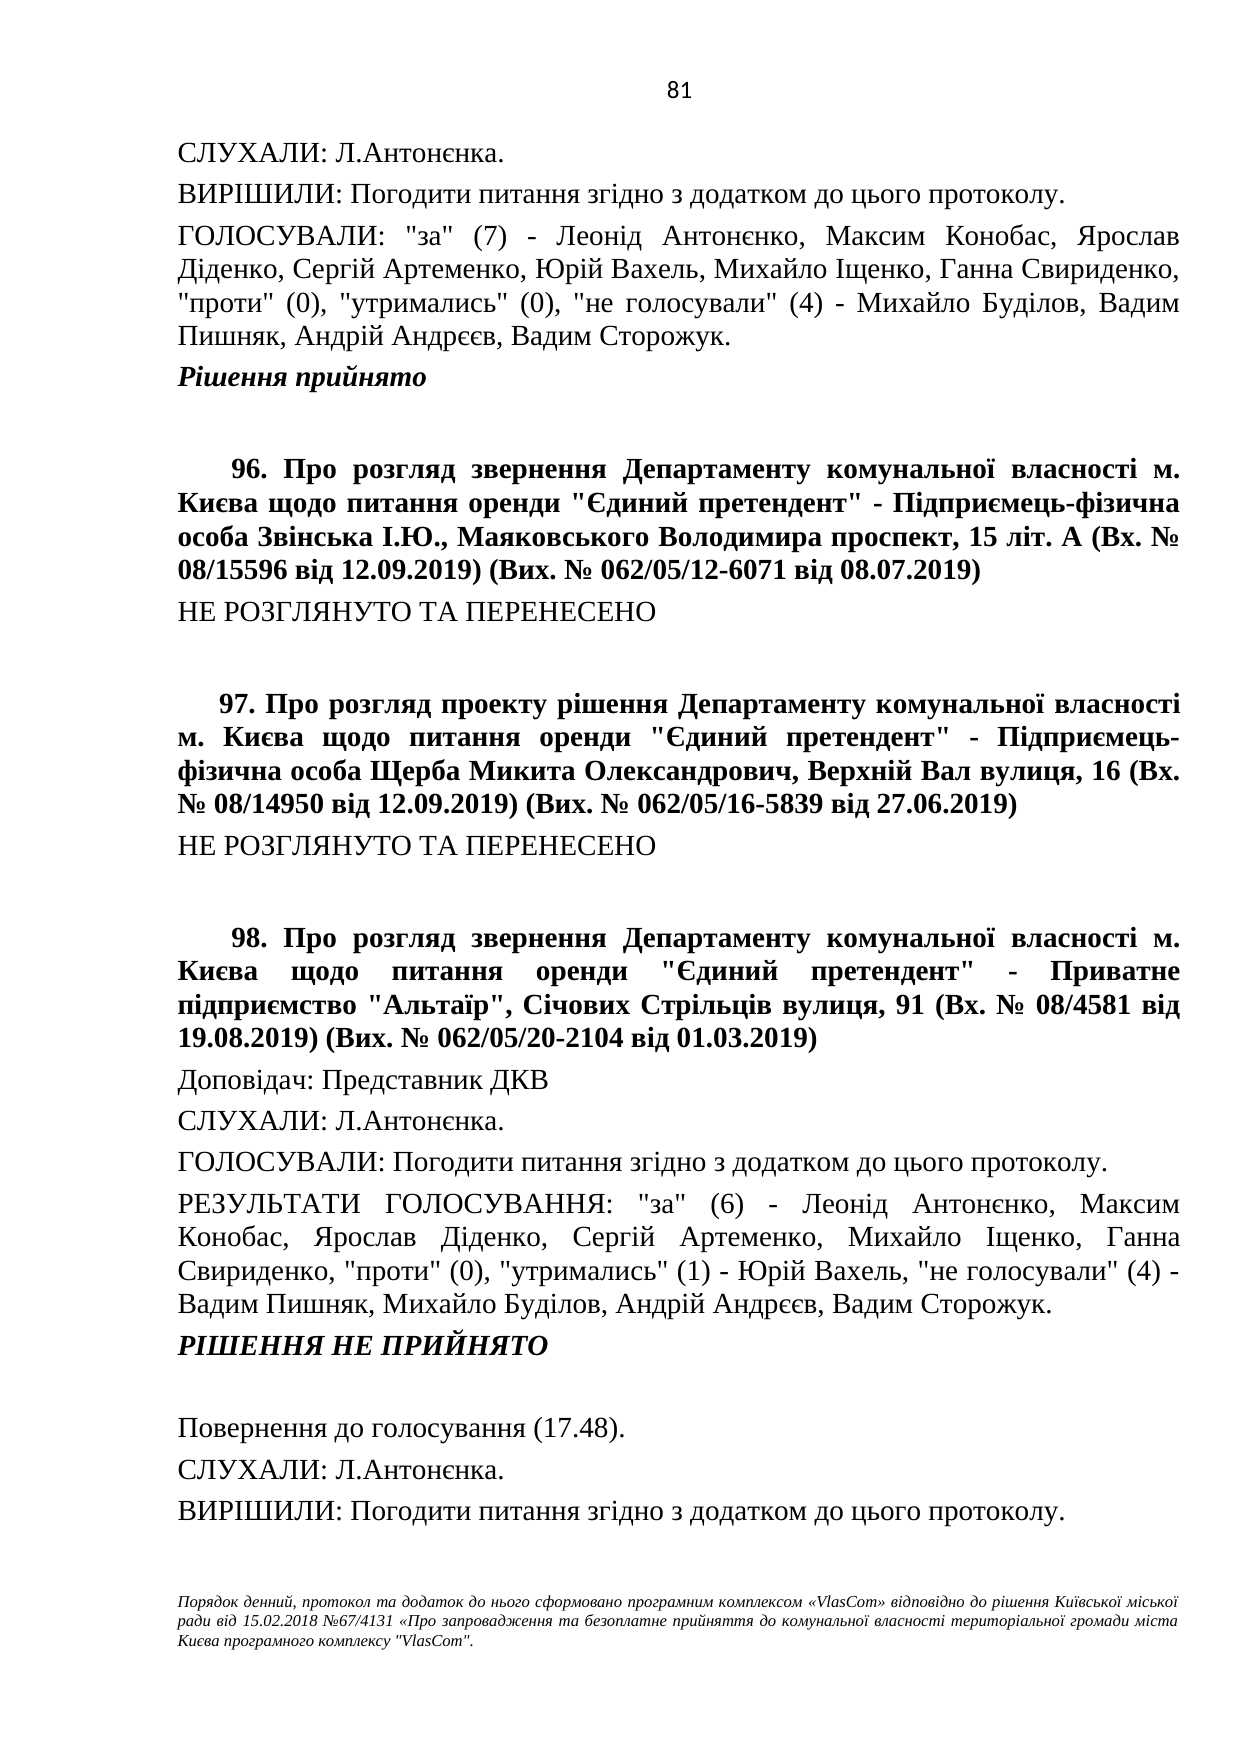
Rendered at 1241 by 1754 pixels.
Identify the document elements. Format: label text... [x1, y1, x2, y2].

text СЛУХАЛИ: Л.Антонєнка. [177, 135, 1181, 168]
text Повернення до голосування (17.48). [177, 1411, 1181, 1444]
text ГОЛОСУВАЛИ: "за" (7) - Леонід Антонєнко, Максим Конобас, Ярослав Діденко, Сергій Артеменко, Юрій Вахель, Михайло Іщенко, Ганна Свириденко, "проти" (0), "утримались" (0), "не голосували" (4) - Михайло Буділов, Вадим Пишняк, Андрій Андрєєв, Вадим Сторожук. [177, 218, 1181, 352]
text Рішення прийнято [177, 359, 1181, 393]
text 98. Про розгляд звернення Департаменту комунальної власності м. Києва щодо питання оренди "Єдиний претендент" - Приватне підприємство "Альтаїр", Січових Стрільців вулиця, 91 (Вх. № 08/4581 від 19.08.2019) (Вих. № 062/05/20-2104 від 01.03.2019) [177, 920, 1181, 1054]
text СЛУХАЛИ: Л.Антонєнка. [177, 1103, 1181, 1137]
text 96. Про розгляд звернення Департаменту комунальної власності м. Києва щодо питання оренди "Єдиний претендент" - Підприємець-фізична особа Звінська І.Ю., Маяковського Володимира проспект, 15 літ. А (Вх. № 08/15596 від 12.09.2019) (Вих. № 062/05/12-6071 від 08.07.2019) [177, 452, 1181, 586]
text РІШЕННЯ НЕ ПРИЙНЯТО [177, 1328, 1181, 1361]
text ВИРІШИЛИ: Погодити питання згідно з додатком до цього протоколу. [177, 1493, 1181, 1527]
text РЕЗУЛЬТАТИ ГОЛОСУВАННЯ: "за" (6) - Леонід Антонєнко, Максим Конобас, Ярослав Діденко, Сергій Артеменко, Михайло Іщенко, Ганна Свириденко, "проти" (0), "утримались" (1) - Юрій Вахель, "не голосували" (4) - Вадим Пишняк, Михайло Буділов, Андрій Андрєєв, Вадим Сторожук. [177, 1186, 1181, 1320]
text ВИРІШИЛИ: Погодити питання згідно з додатком до цього протоколу. [177, 176, 1181, 210]
text СЛУХАЛИ: Л.Антонєнка. [177, 1452, 1181, 1485]
text НЕ РОЗГЛЯНУТО ТА ПЕРЕНЕСЕНО [177, 594, 1181, 627]
text ГОЛОСУВАЛИ: Погодити питання згідно з додатком до цього протоколу. [177, 1144, 1181, 1178]
text Доповідач: Представник ДКВ [177, 1062, 1181, 1095]
text НЕ РОЗГЛЯНУТО ТА ПЕРЕНЕСЕНО [177, 828, 1181, 861]
text 97. Про розгляд проекту рішення Департаменту комунальної власності м. Києва щодо питання оренди "Єдиний претендент" - Підприємець-фізична особа Щерба Микита Олександрович, Верхній Вал вулиця, 16 (Вх. № 08/14950 від 12.09.2019) (Вих. № 062/05/16-5839 від 27.06.2019) [177, 686, 1181, 820]
